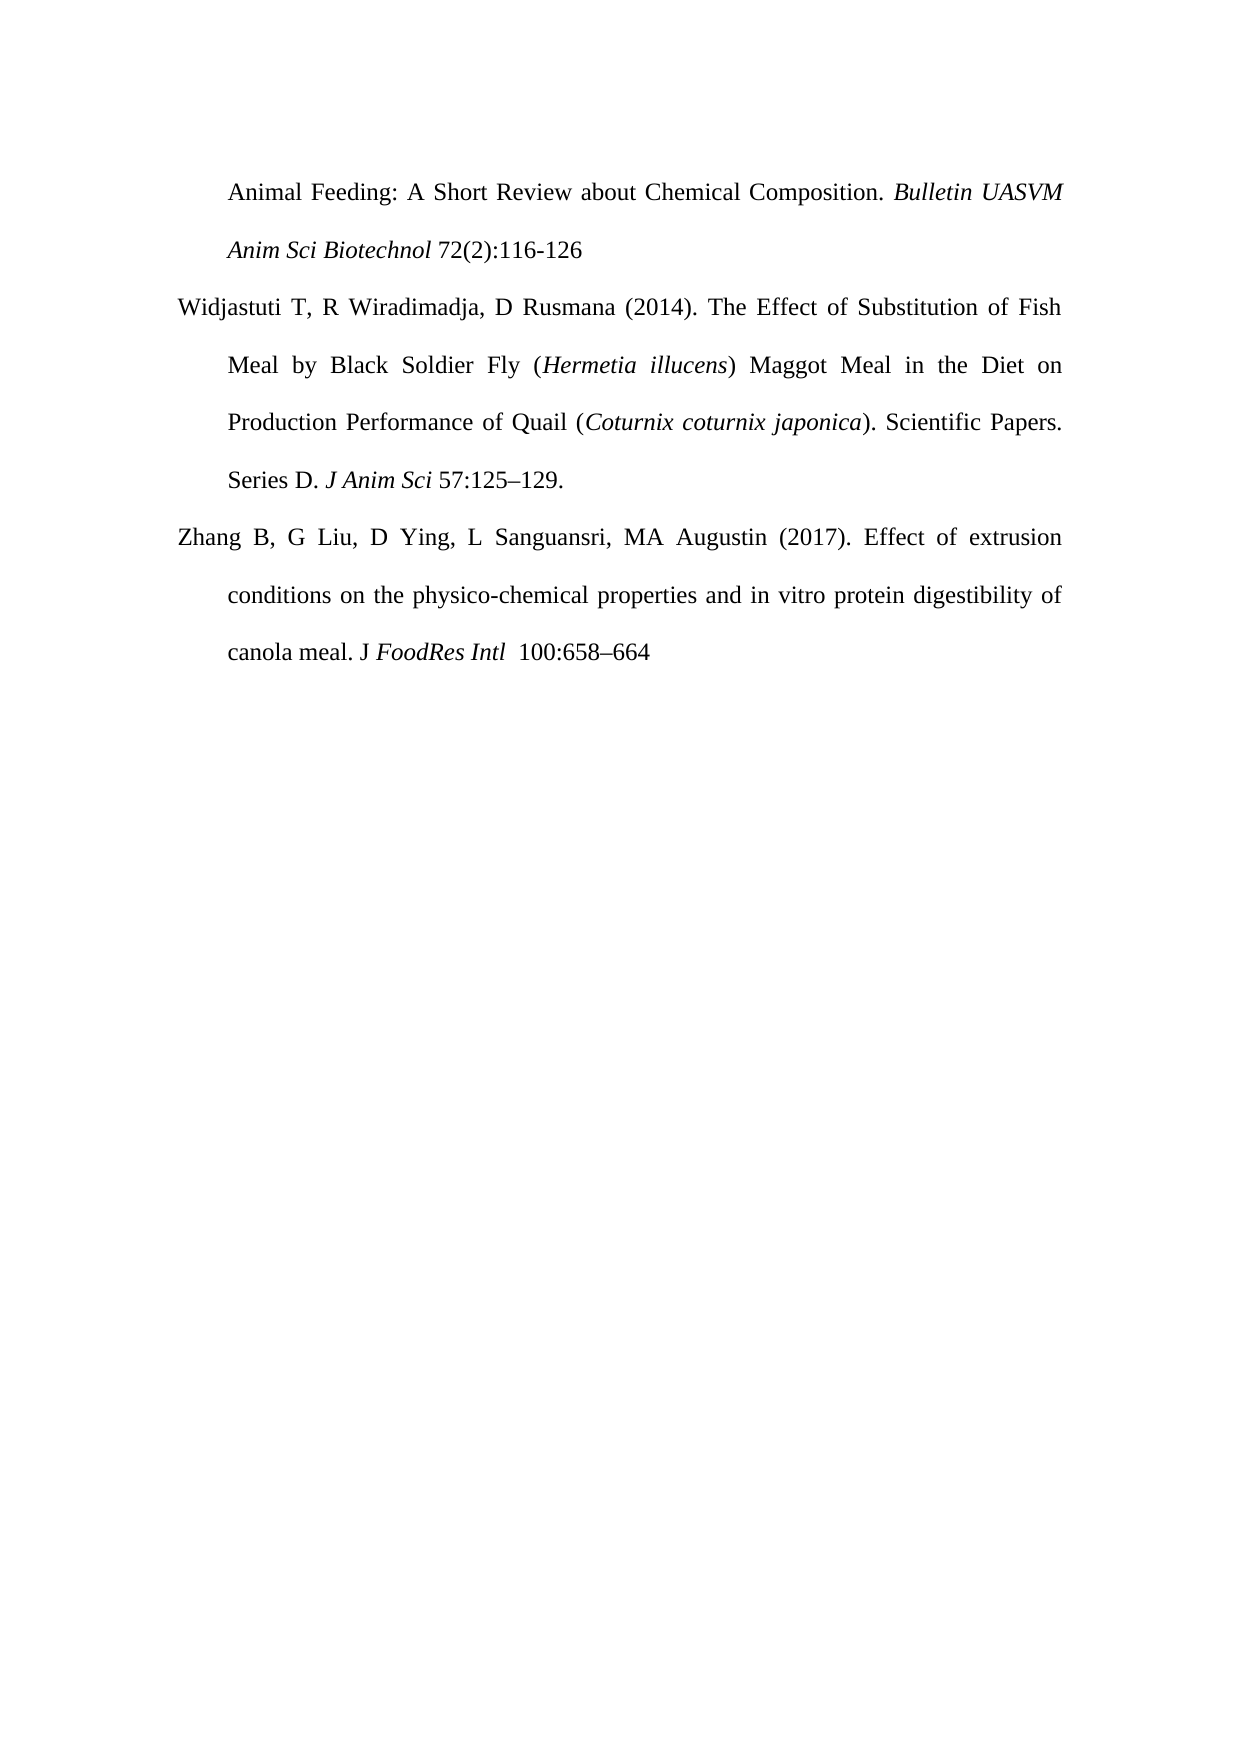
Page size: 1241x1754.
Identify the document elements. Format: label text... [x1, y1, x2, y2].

text Widjastuti T, R Wiradimadja, D Rusmana (2014). The Effect of Substitution of Fish Meal by Black Soldier Fly (Hermetia illucens) Maggot Meal in the Diet on Production Performance of Quail (Coturnix coturnix japonica). Scientific Papers. Series D. J Anim Sci 57:125–129. [177, 292, 1063, 493]
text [177, 177, 1063, 263]
text Zhang B, G Liu, D Ying, L Sanguansri, MA Augustin (2017). Effect of extrusion conditions on the physico-chemical properties and in vitro protein digestibility of canola meal. J FoodRes Intl 100:658–664 [177, 522, 1063, 666]
